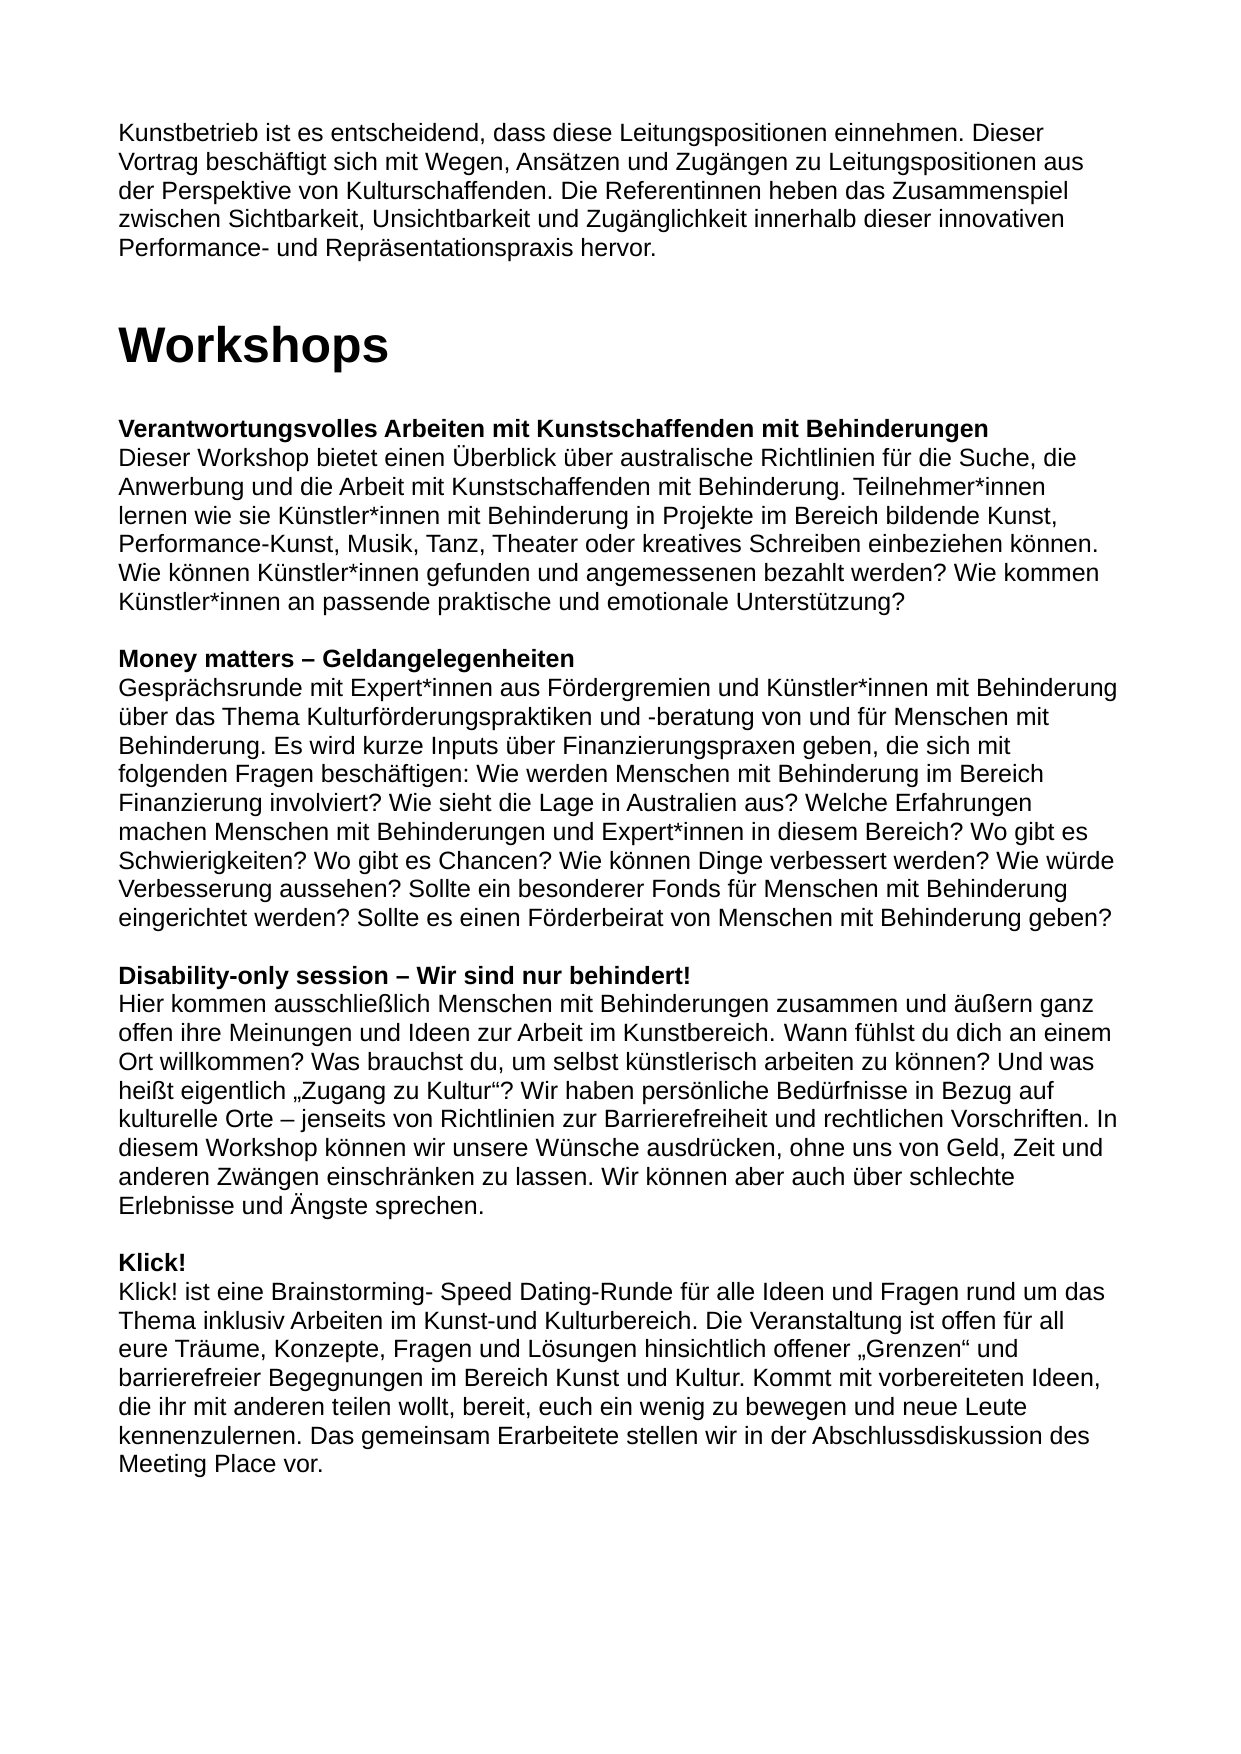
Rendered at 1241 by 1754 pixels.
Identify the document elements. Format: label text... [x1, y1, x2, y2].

text Klick! [118, 1248, 1122, 1277]
subtitle Workshops [118, 316, 1122, 373]
text Gesprächsrunde mit Expert*innen aus Fördergremien und Künstler*innen mit Behinderung über das Thema Kulturförderungspraktiken und -beratung von und für Menschen mit Behinderung. Es wird kurze Inputs über Finanzierungspraxen geben, die sich mit folgenden Fragen beschäftigen: Wie werden Menschen mit Behinderung im Bereich Finanzierung involviert? Wie sieht die Lage in Australien aus? Welche Erfahrungen machen Menschen mit Behinderungen und Expert*innen in diesem Bereich? Wo gibt es Schwierigkeiten? Wo gibt es Chancen? Wie können Dinge verbessert werden? Wie würde Verbesserung aussehen? Sollte ein besonderer Fonds für Menschen mit Behinderung eingerichtet werden? Sollte es einen Förderbeirat von Menschen mit Behinderung geben? [118, 673, 1122, 932]
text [118, 118, 1122, 262]
text Disability-only session – Wir sind nur behindert! Hier kommen ausschließlich Menschen mit Behinderungen zusammen und äußern ganz offen ihre Meinungen und Ideen zur Arbeit im Kunstbereich. Wann fühlst du dich an einem Ort willkommen? Was brauchst du, um selbst künstlerisch arbeiten zu können? Und was heißt eigentlich „Zugang zu Kultur“? Wir haben persönliche Bedürfnisse in Bezug auf kulturelle Orte – jenseits von Richtlinien zur Barrierefreiheit und rechtlichen Vorschriften. In diesem Workshop können wir unsere Wünsche ausdrücken, ohne uns von Geld, Zeit und anderen Zwängen einschränken zu lassen. Wir können aber auch über schlechte Erlebnisse und Ängste sprechen. [118, 961, 1122, 1219]
text Verantwortungsvolles Arbeiten mit Kunstschaffenden mit Behinderungen [118, 414, 1122, 443]
text Money matters – Geldangelegenheiten [118, 644, 1122, 673]
text Dieser Workshop bietet einen Überblick über australische Richtlinien für die Suche, die Anwerbung und die Arbeit mit Kunstschaffenden mit Behinderung. Teilnehmer*innen lernen wie sie Künstler*innen mit Behinderung in Projekte im Bereich bildende Kunst, Performance-Kunst, Musik, Tanz, Theater oder kreatives Schreiben einbeziehen können. Wie können Künstler*innen gefunden und angemessenen bezahlt werden? Wie kommen Künstler*innen an passende praktische und emotionale Unterstützung? [118, 443, 1122, 616]
text Klick! ist eine Brainstorming- Speed Dating-Runde für alle Ideen und Fragen rund um das Thema inklusiv Arbeiten im Kunst-und Kulturbereich. Die Veranstaltung ist offen für all eure Träume, Konzepte, Fragen und Lösungen hinsichtlich offener „Grenzen“ und barrierefreier Begegnungen im Bereich Kunst und Kultur. Kommt mit vorbereiteten Ideen, die ihr mit anderen teilen wollt, bereit, euch ein wenig zu bewegen und neue Leute kennenzulernen. Das gemeinsam Erarbeitete stellen wir in der Abschlussdiskussion des Meeting Place vor. [118, 1277, 1122, 1478]
